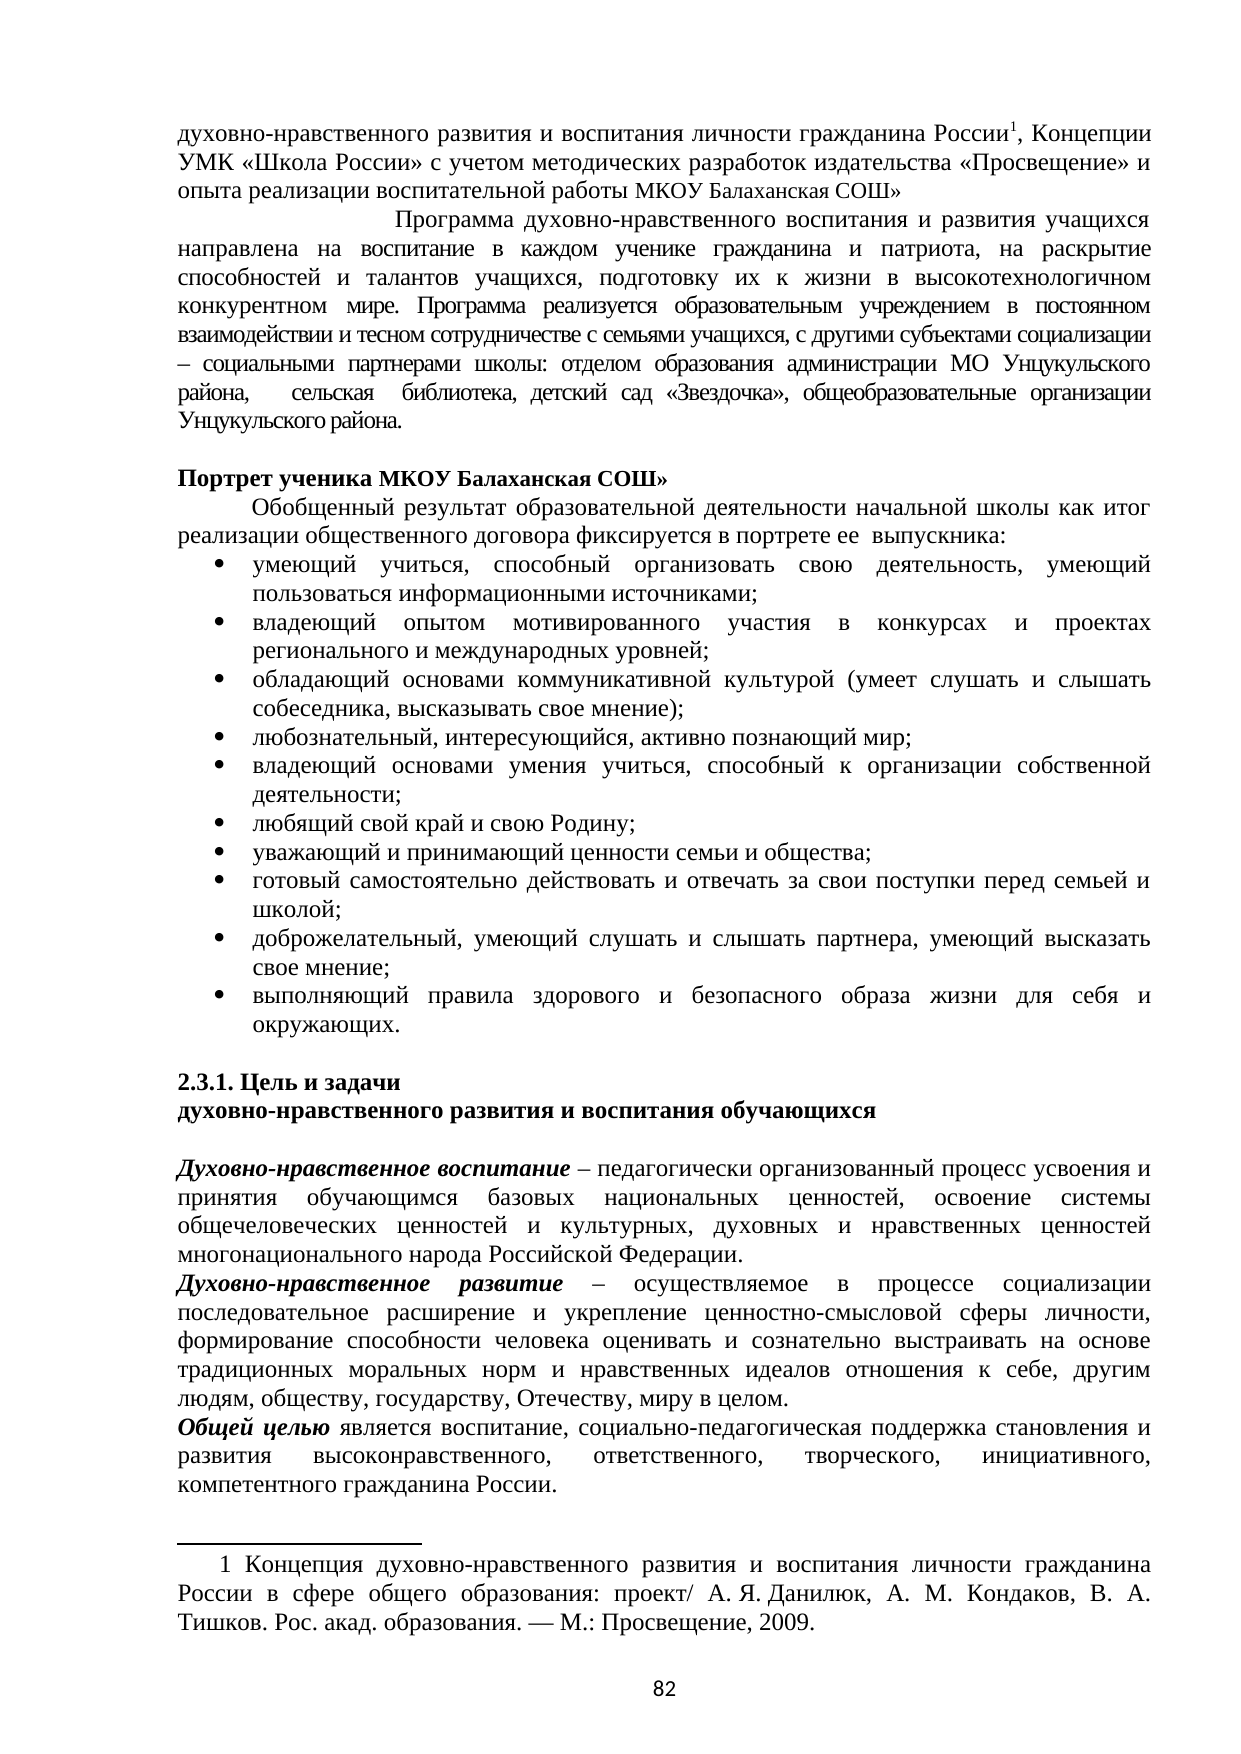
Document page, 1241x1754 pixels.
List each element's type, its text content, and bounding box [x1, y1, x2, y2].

list любящий свой край и свою Родину; [215, 808, 1152, 837]
text Портрет ученика МКОУ Балаханская СОШ» [177, 463, 1152, 492]
list уважающий и принимающий ценности семьи и общества; [215, 837, 1152, 866]
text Общей целью является воспитание, социально-педагогическая поддержка становления и развития высоконравственного, ответственного, творческого, инициативного, компетентного гражданина России. [177, 1412, 1152, 1498]
list доброжелательный, умеющий слушать и слышать партнера, умеющий высказать свое мнение; [215, 923, 1152, 981]
text духовно-нравственного развития и воспитания обучающихся [177, 1096, 1152, 1124]
text Духовно-нравственное воспитание – педагогически организованный процесс усвоения и принятия обучающимся базовых национальных ценностей, освоение системы общечеловеческих ценностей и культурных, духовных и нравственных ценностей многонационального народа Российской Федерации. [177, 1153, 1152, 1268]
list выполняющий правила здорового и безопасного образа жизни для себя и окружающих. [215, 981, 1152, 1038]
text Обобщенный результат образовательной деятельности начальной школы как итог реализации общественного договора фиксируется в портрете ее выпускника: [177, 492, 1152, 549]
text 2.3.1. Цель и задачи [177, 1067, 1152, 1096]
list готовый самостоятельно действовать и отвечать за свои поступки перед семьей и школой; [215, 866, 1152, 923]
text Духовно-нравственное развитие – осуществляемое в процессе социализации последовательное расширение и укрепление ценностно-смысловой сферы личности, формирование способности человека оценивать и сознательно выстраивать на основе традиционных моральных норм и нравственных идеалов отношения к себе, другим людям, обществу, государству, Отечеству, миру в целом. [177, 1268, 1152, 1412]
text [177, 118, 1152, 204]
list владеющий основами умения учиться, способный к организации собственной деятельности; [215, 751, 1152, 808]
text Программа духовно-нравственного воспитания и развития учащихся направлена на воспитание в каждом ученике гражданина и патриота, на раскрытие способностей и талантов учащихся, подготовку их к жизни в высокотехнологичном конкурентном мире. Программа реализуется образовательным учреждением в постоянном взаимодействии и тесном сотрудничестве с семьями учащихся, с другими субъектами социализации – социальными партнерами школы: отделом образования администрации МО Унцукульского района, сельская библиотека, детский сад «Звездочка», общеобразовательные организации Унцукульского района. [177, 204, 1152, 434]
list владеющий опытом мотивированного участия в конкурсах и проектах регионального и международных уровней; [215, 607, 1152, 664]
list обладающий основами коммуникативной культурой (умеет слушать и слышать собеседника, высказывать свое мнение); [215, 664, 1152, 722]
list умеющий учиться, способный организовать свою деятельность, умеющий пользоваться информационными источниками; [215, 549, 1152, 607]
list любознательный, интересующийся, активно познающий мир; [215, 722, 1152, 751]
